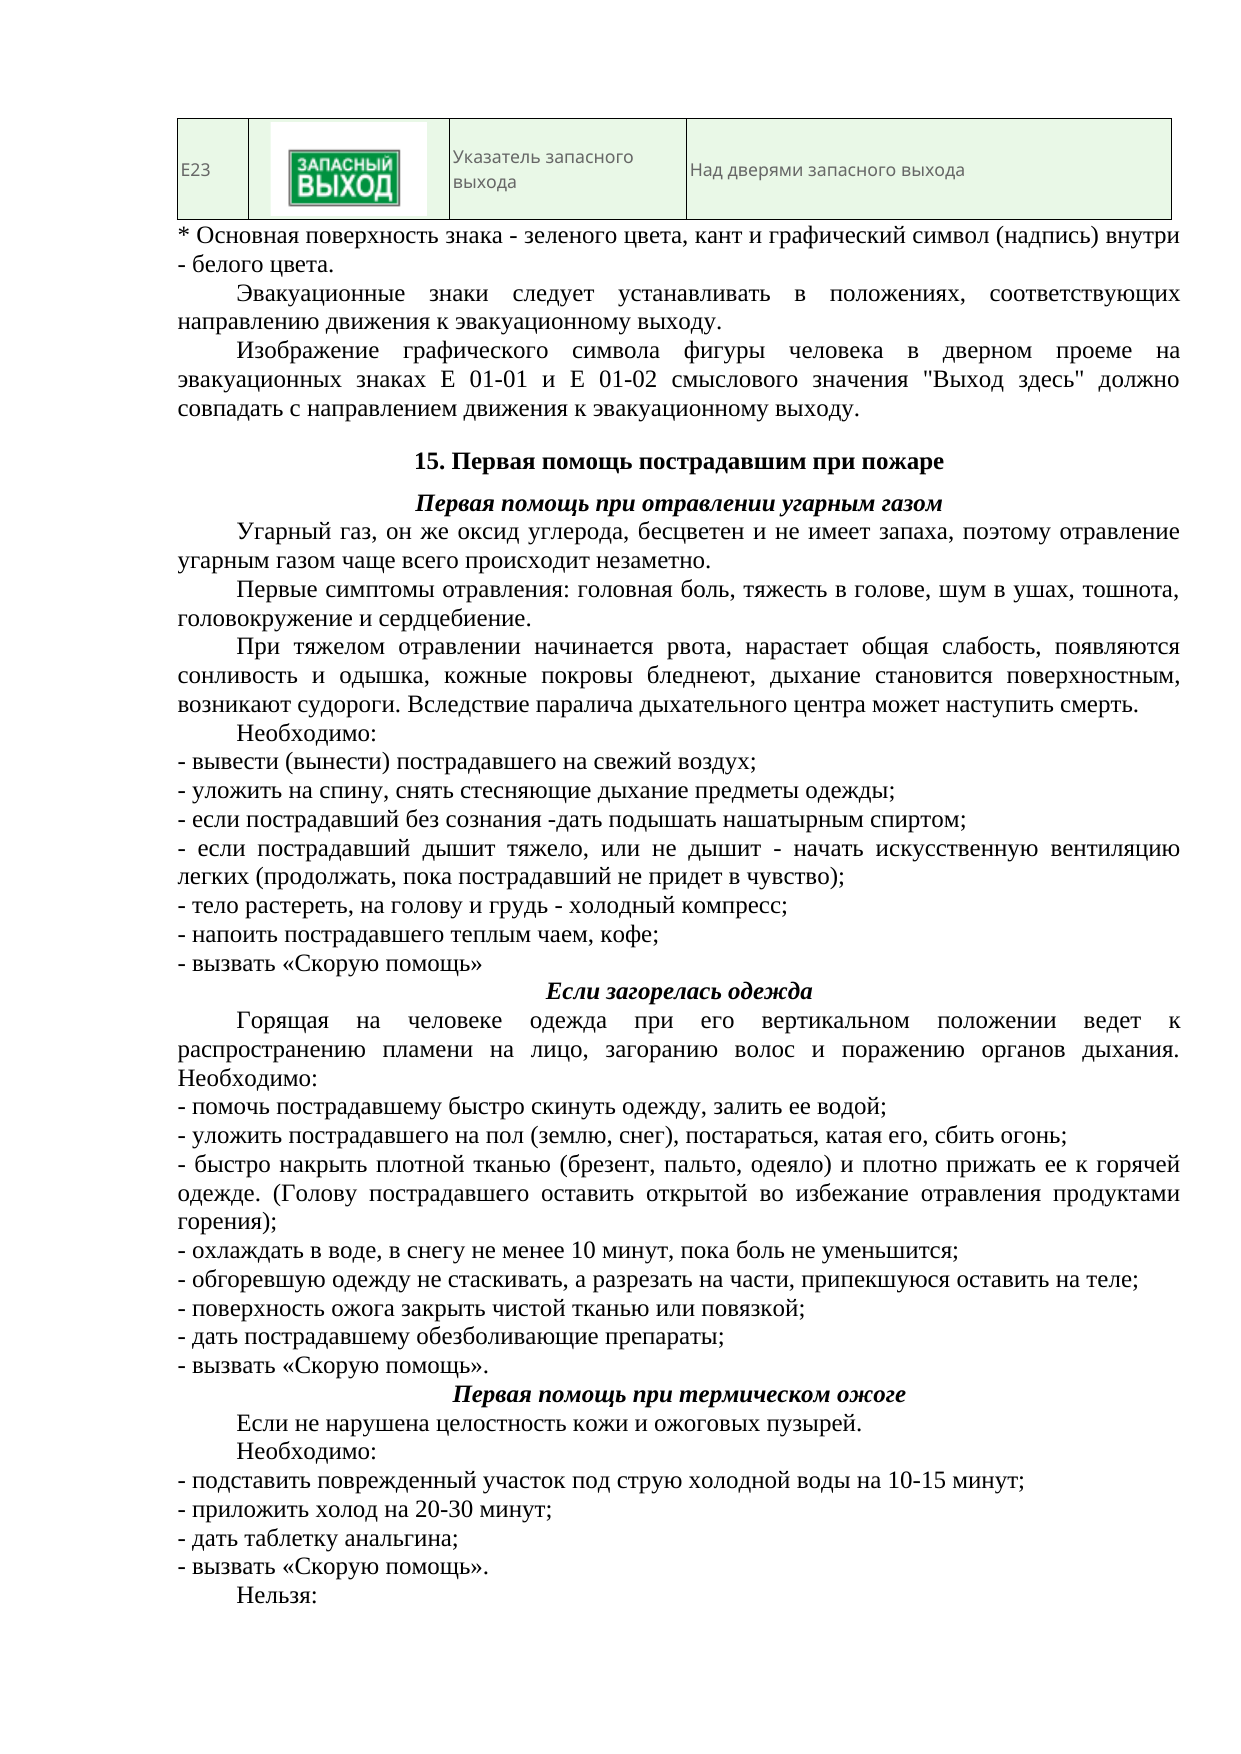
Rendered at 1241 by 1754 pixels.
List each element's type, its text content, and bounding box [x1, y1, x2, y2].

text Угарный газ, он же оксид углерода, бесцветен и не имеет запаха, поэтому отравление угарным газом чаще всего происходит незаметно. [177, 516, 1181, 574]
text - напоить пострадавшего теплым чаем, кофе; [177, 919, 1181, 948]
text Эвакуационные знаки следует устанавливать в положениях, соответствующих направлению движения к эвакуационному выходу. [177, 278, 1181, 335]
text Горящая на человеке одежда при его вертикальном положении ведет к распространению пламени на лицо, загоранию волос и поражению органов дыхания. Необходимо: [177, 1005, 1181, 1091]
text Если не нарушена целостность кожи и ожоговых пузырей. [177, 1408, 1181, 1436]
text При тяжелом отравлении начинается рвота, нарастает общая слабость, появляются сонливость и одышка, кожные покровы бледнеют, дыхание становится поверхностным, возникают судороги. Вследствие паралича дыхательного центра может наступить смерть. [177, 631, 1181, 718]
text - быстро накрыть плотной тканью (брезент, пальто, одеяло) и плотно прижать ее к горячей одежде. (Голову пострадавшего оставить открытой во избежание отравления продуктами горения); [177, 1149, 1181, 1235]
text - дать пострадавшему обезболивающие препараты; [177, 1321, 1181, 1350]
text - вызвать «Скорую помощь». [177, 1551, 1181, 1580]
text - приложить холод на 20-30 минут; [177, 1494, 1181, 1523]
text - уложить пострадавшего на пол (землю, снег), постараться, катая его, сбить огонь; [177, 1120, 1181, 1149]
text - вывести (вынести) пострадавшего на свежий воздух; [177, 746, 1181, 775]
text Необходимо: [177, 1436, 1181, 1465]
text - помочь пострадавшему быстро скинуть одежду, залить ее водой; [177, 1091, 1181, 1120]
text - дать таблетку анальгина; [177, 1523, 1181, 1551]
table_cell E23 [178, 119, 248, 219]
text Первые симптомы отравления: головная боль, тяжесть в голове, шум в ушах, тошнота, головокружение и сердцебиение. [177, 574, 1181, 631]
table_cell Над дверями запасного выхода [687, 119, 1171, 219]
text - если пострадавший дышит тяжело, или не дышит - начать искусственную вентиляцию легких (продолжать, пока пострадавший не придет в чувство); [177, 833, 1181, 890]
text - охлаждать в воде, в снегу не менее 10 минут, пока боль не уменьшится; [177, 1235, 1181, 1264]
text * Основная поверхность знака - зеленого цвета, кант и графический символ (надпись) внутри - белого цвета. [177, 220, 1181, 278]
text - вызвать «Скорую помощь» [177, 948, 1181, 976]
text Первая помощь при отравлении угарным газом [177, 488, 1181, 516]
text - уложить на спину, снять стесняющие дыхание предметы одежды; [177, 775, 1181, 804]
text Первая помощь при термическом ожоге [177, 1379, 1181, 1408]
text Необходимо: [177, 718, 1181, 746]
picture [270, 122, 427, 216]
text - тело растереть, на голову и грудь - холодный компресс; [177, 890, 1181, 919]
table_cell Указатель запасного выхода [450, 119, 686, 219]
text Изображение графического символа фигуры человека в дверном проеме на эвакуационных знаках Е 01-01 и Е 01-02 смыслового значения "Выход здесь" должно совпадать с направлением движения к эвакуационному выходу. [177, 335, 1181, 421]
text 15. Первая помощь пострадавшим при пожаре [177, 446, 1181, 475]
text Нельзя: [177, 1580, 1181, 1609]
text Если загорелась одежда [177, 976, 1181, 1005]
text - поверхность ожога закрыть чистой тканью или повязкой; [177, 1293, 1181, 1321]
table_cell [249, 119, 449, 219]
text - вызвать «Скорую помощь». [177, 1350, 1181, 1379]
text - обгоревшую одежду не стаскивать, а разрезать на части, припекшуюся оставить на теле; [177, 1264, 1181, 1293]
text - подставить поврежденный участок под струю холодной воды на 10-15 минут; [177, 1465, 1181, 1494]
text - если пострадавший без сознания -дать подышать нашатырным спиртом; [177, 804, 1181, 833]
